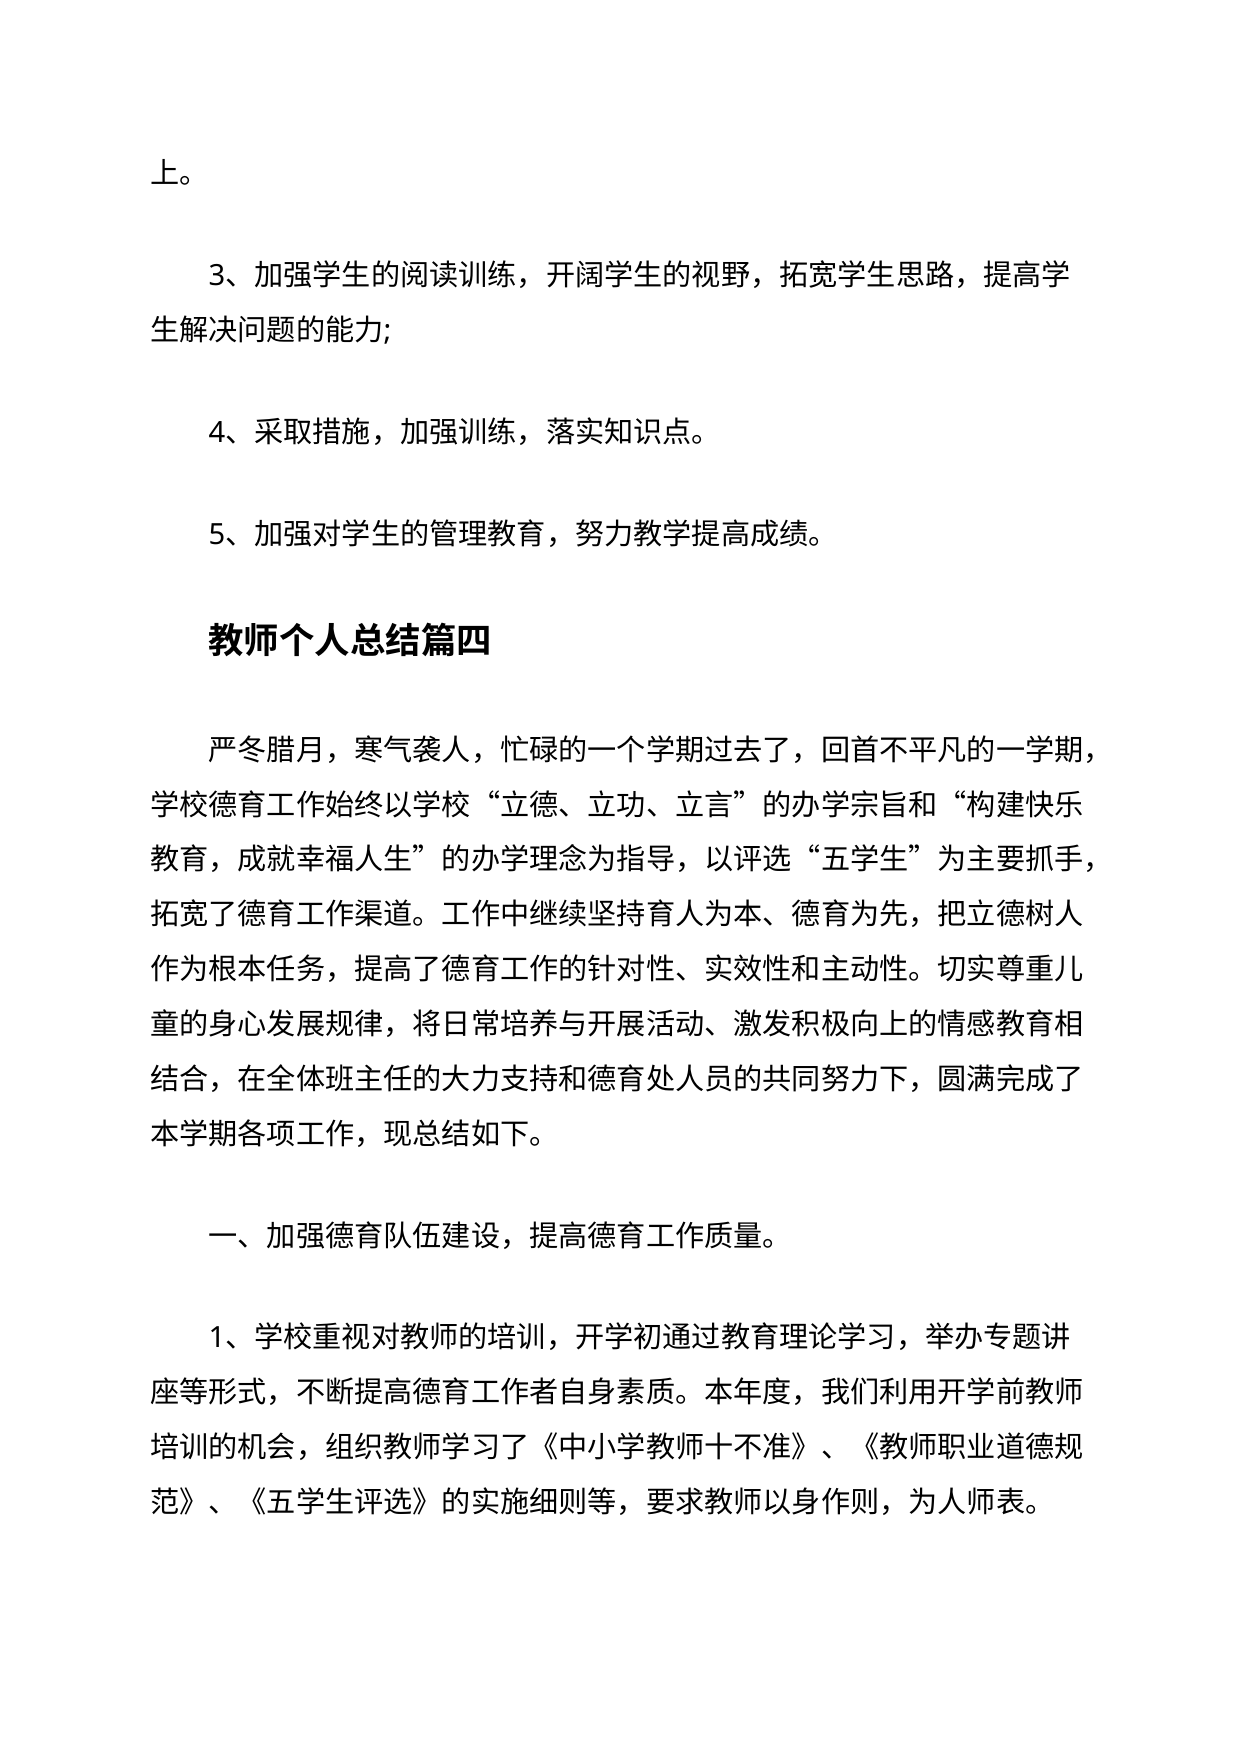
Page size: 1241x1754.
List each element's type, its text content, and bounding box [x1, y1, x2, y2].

text 教师个人总结篇四 [150, 613, 1090, 664]
text 4、采取措施，加强训练，落实知识点。 [150, 409, 1090, 451]
text 一、加强德育队伍建设，提高德育工作质量。 [150, 1212, 1090, 1254]
text 5、加强对学生的管理教育，努力教学提高成绩。 [150, 511, 1090, 553]
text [150, 150, 1090, 192]
text 1、学校重视对教师的培训，开学初通过教育理论学习，举办专题讲座等形式，不断提高德育工作者自身素质。本年度，我们利用开学前教师培训的机会，组织教师学习了《中小学教师十不准》、《教师职业道德规范》、《五学生评选》的实施细则等，要求教师以身作则，为人师表。 [150, 1314, 1090, 1521]
text 严冬腊月，寒气袭人，忙碌的一个学期过去了，回首不平凡的一学期，学校德育工作始终以学校“立德、立功、立言”的办学宗旨和“构建快乐教育，成就幸福人生”的办学理念为指导，以评选“五学生”为主要抓手，拓宽了德育工作渠道。工作中继续坚持育人为本、德育为先，把立德树人作为根本任务，提高了德育工作的针对性、实效性和主动性。切实尊重儿童的身心发展规律，将日常培养与开展活动、激发积极向上的情感教育相结合，在全体班主任的大力支持和德育处人员的共同努力下，圆满完成了本学期各项工作，现总结如下。 [150, 726, 1090, 1153]
text 3、加强学生的阅读训练，开阔学生的视野，拓宽学生思路，提高学生解决问题的能力; [150, 252, 1090, 349]
